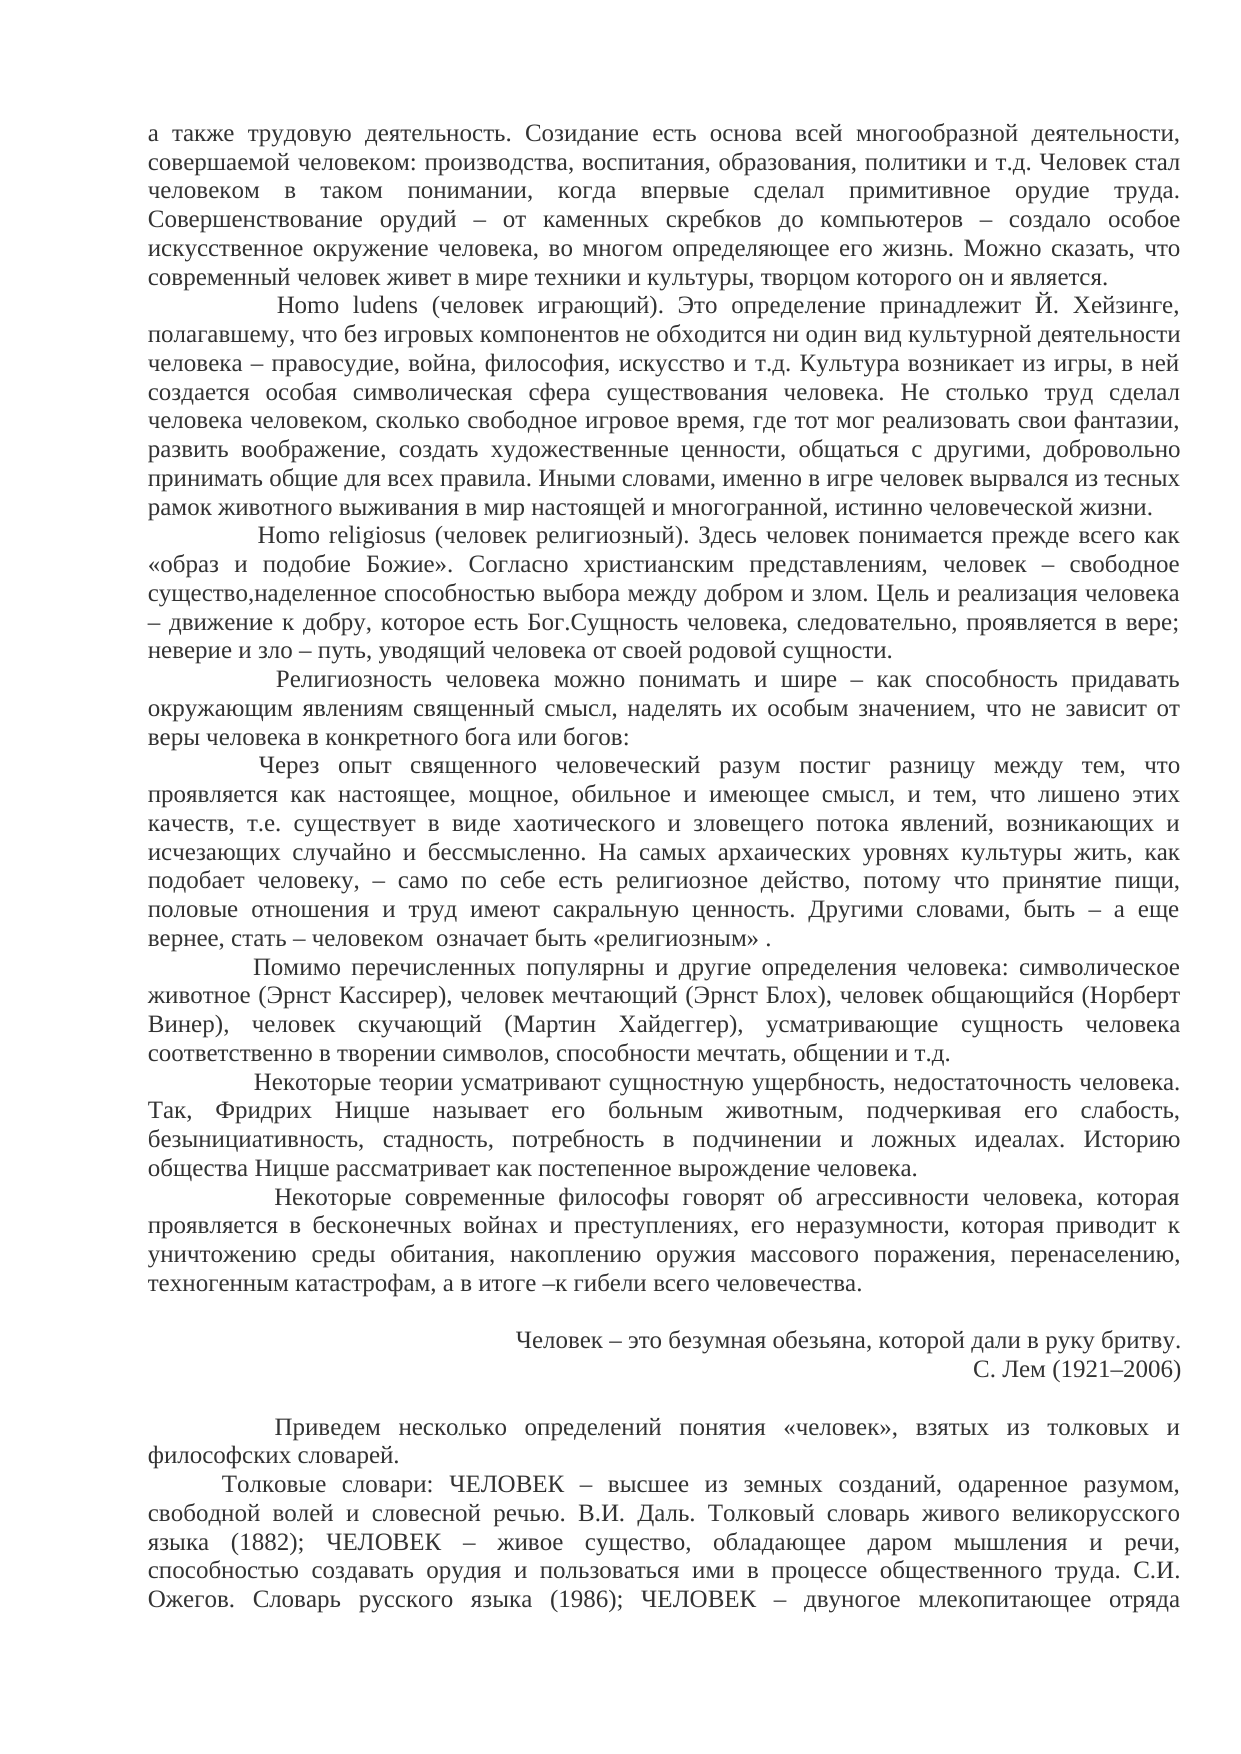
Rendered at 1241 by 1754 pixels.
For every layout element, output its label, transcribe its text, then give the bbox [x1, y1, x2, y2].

text Homo ludens (человек играющий). Это определение принадлежит Й. Хейзинге, полагавшему, что без игровых компонентов не обходится ни один вид культурной деятельности человека – правосудие, война, философия, искусство и т.д. Культура возникает из игры, в ней создается особая символическая сфера существования человека. Не столько труд сделал человека человеком, сколько свободное игровое время, где тот мог реализовать свои фантазии, развить воображение, создать художественные ценности, общаться с другими, добровольно принимать общие для всех правила. Иными словами, именно в игре человек вырвался из тесных рамок животного выживания в мир настоящей и многогранной, истинно человеческой жизни. [148, 291, 1181, 521]
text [148, 1469, 1181, 1613]
text Религиозность человека можно понимать и шире – как способность придавать окружающим явлениям священный смысл, наделять их особым значением, что не зависит от веры человека в конкретного бога или богов: [148, 664, 1181, 751]
text Через опыт священного человеческий разум постиг разницу между тем, что проявляется как настоящее, мощное, обильное и имеющее смысл, и тем, что лишено этих качеств, т.е. существует в виде хаотического и зловещего потока явлений, возникающих и исчезающих случайно и бессмысленно. На самых архаических уровнях культуры жить, как подобает человеку, – само по себе есть религиозное действо, потому что принятие пищи, половые отношения и труд имеют сакральную ценность. Другими словами, быть – а еще вернее, стать – человеком означает быть «религиозным» . [148, 751, 1181, 952]
text Приведем несколько определений понятия «человек», взятых из толковых и философских словарей. [148, 1412, 1181, 1469]
text Человек – это безумная обезьяна, которой дали в руку бритву. [148, 1326, 1181, 1354]
text С. Лем (1921–2006) [148, 1354, 1181, 1383]
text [148, 118, 1181, 291]
text Homo religiosus (человек религиозный). Здесь человек понимается прежде всего как «образ и подобие Божие». Согласно христианским представлениям, человек – свободное существо,наделенное способностью выбора между добром и злом. Цель и реализация человека – движение к добру, которое есть Бог.Сущность человека, следовательно, проявляется в вере; неверие и зло – путь, уводящий человека от своей родовой сущности. [148, 521, 1181, 664]
text Помимо перечисленных популярны и другие определения человека: символическое животное (Эрнст Кассирер), человек мечтающий (Эрнст Блох), человек общающийся (Норберт Винер), человек скучающий (Мартин Хайдеггер), усматривающие сущность человека соответственно в творении символов, способности мечтать, общении и т.д. [148, 952, 1181, 1067]
text Некоторые теории усматривают сущностную ущербность, недостаточность человека. Так, Фридрих Ницше называет его больным животным, подчеркивая его слабость, безынициативность, стадность, потребность в подчинении и ложных идеалах. Историю общества Ницше рассматривает как постепенное вырождение человека. [148, 1067, 1181, 1182]
text Некоторые современные философы говорят об агрессивности человека, которая проявляется в бесконечных войнах и преступлениях, его неразумности, которая приводит к уничтожению среды обитания, накоплению оружия массового поражения, перенаселению, техногенным катастрофам, а в итоге –к гибели всего человечества. [148, 1182, 1181, 1297]
